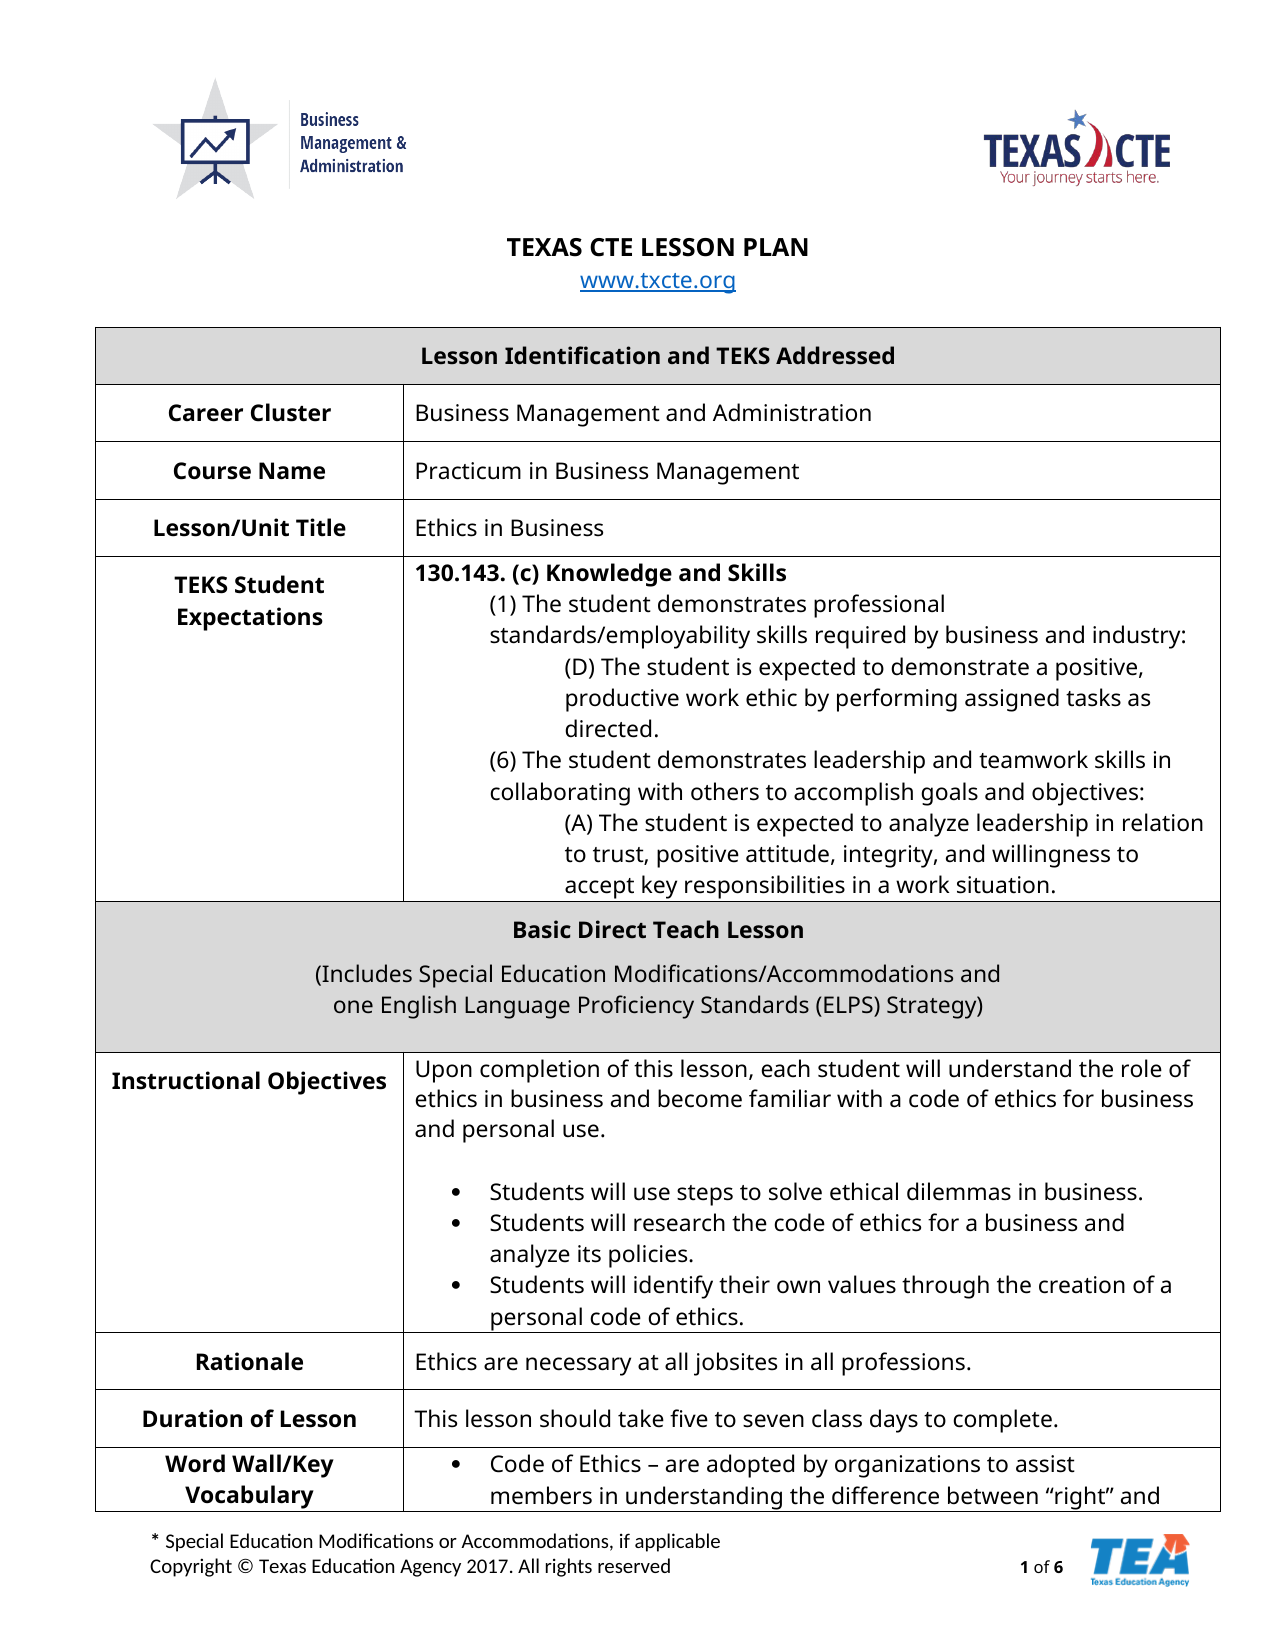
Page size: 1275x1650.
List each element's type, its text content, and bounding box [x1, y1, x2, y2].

table_cell Course Name [96, 442, 403, 498]
table_cell Career Cluster [96, 385, 403, 441]
table_cell Instructional Objectives [96, 1053, 403, 1332]
table_cell Lesson/Unit Title [96, 500, 403, 556]
table_header TEXAS CTE LESSON PLAN www.txcte.org [96, 230, 1221, 327]
table_cell Basic Direct Teach Lesson (Includes Special Education Modifications/Accommodations and one English Language Proficiency Standards (ELPS) Strategy) [96, 902, 1220, 1052]
picture [1090, 1534, 1190, 1587]
table_cell Upon completion of this lesson, each student will understand the role of ethics in business and become familiar with a code of ethics for business and personal use. Students will use steps to solve ethical dilemmas in business. Students will research the code of ethics for a business and analyze its policies. Students will identify their own values through the creation of a personal code of ethics. [404, 1053, 1220, 1332]
table_cell Ethics are necessary at all jobsites in all professions. [404, 1333, 1220, 1389]
table_cell This lesson should take five to seven class days to complete. [404, 1390, 1220, 1447]
table_cell 130.143. (c) Knowledge and Skills (1) The student demonstrates professional standards/employability skills required by business and industry: (D) The student is expected to demonstrate a positive, productive work ethic by performing assigned tasks as directed. (6) The student demonstrates leadership and teamwork skills in collaborating with others to accomplish goals and objectives: (A) The student is expected to analyze leadership in relation to trust, positive attitude, integrity, and willingness to accept key responsibilities in a work situation. [659, 557, 1220, 901]
picture [150, 75, 413, 202]
table_cell Ethics in Business [404, 500, 1220, 556]
table_cell 130.143. (c) Knowledge and Skills (1) The student demonstrates professional standards/employability skills required by business and industry: (D) The student is expected to demonstrate a positive, productive work ethic by performing assigned tasks as directed. (6) The student demonstrates leadership and teamwork skills in collaborating with others to accomplish goals and objectives: (A) The student is expected to analyze leadership in relation to trust, positive attitude, integrity, and willingness to accept key responsibilities in a work situation. [404, 557, 564, 901]
table_cell TEKS Student Expectations [96, 557, 403, 901]
table_cell Lesson Identification and TEKS Addressed [96, 328, 1220, 384]
table_cell Business Management and Administration [404, 385, 1220, 441]
table_cell Practicum in Business Management [404, 442, 1220, 498]
table_cell Rationale [96, 1333, 403, 1389]
picture [964, 98, 1189, 197]
table_cell Duration of Lesson [96, 1390, 403, 1447]
table_cell Word Wall/Key Vocabulary (ELPS c1a,c,f; c2b; c3a,b,d; c4c; c5b) PDAS II(5) [96, 1448, 403, 1511]
